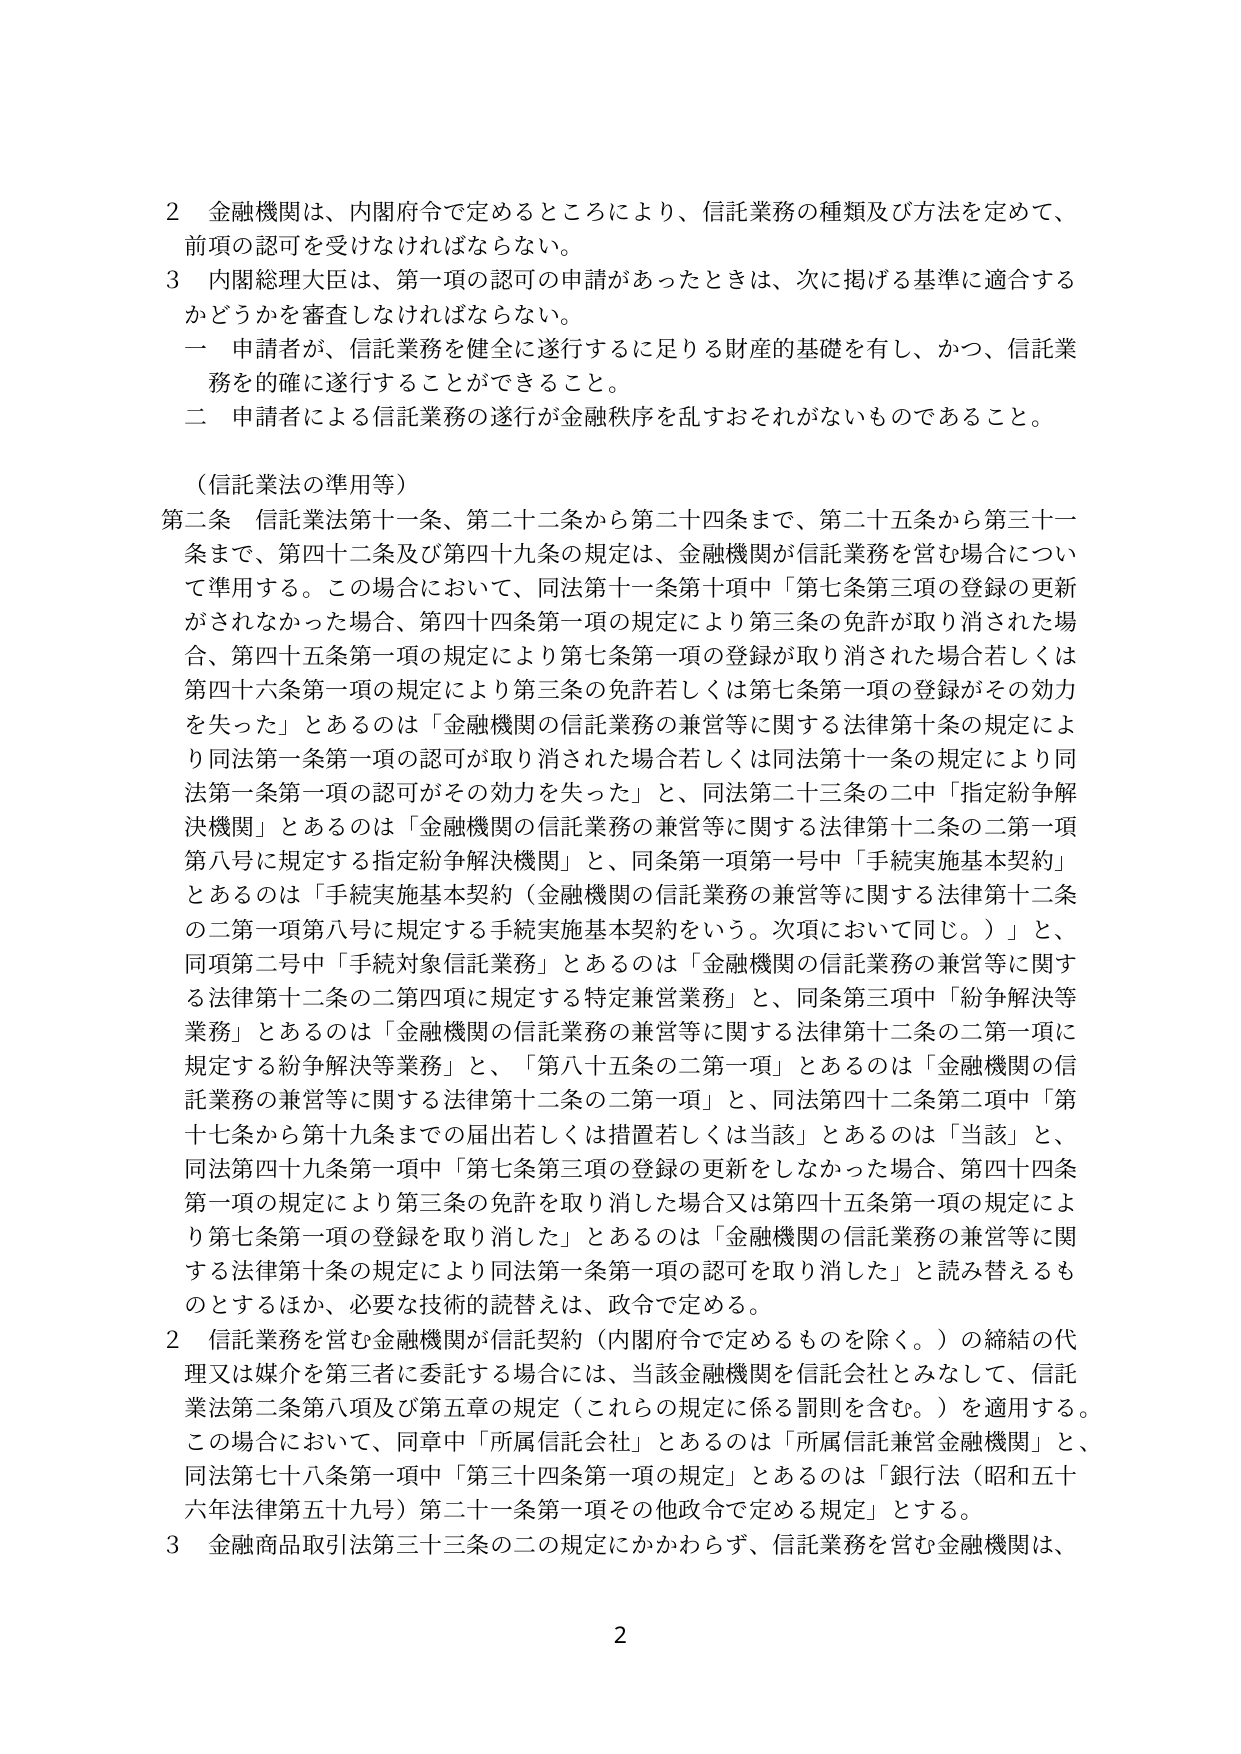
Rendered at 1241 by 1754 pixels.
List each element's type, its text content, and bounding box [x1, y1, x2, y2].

text 二 申請者による信託業務の遂行が金融秩序を乱すおそれがないものであること。 [184, 399, 1079, 433]
text ２ 信託業務を営む金融機関が信託契約（内閣府令で定めるものを除く。）の締結の代理又は媒介を第三者に委託する場合には、当該金融機関を信託会社とみなして、信託業法第二条第八項及び第五章の規定（これらの規定に係る罰則を含む。）を適用する。この場合において、同章中「所属信託会社」とあるのは「所属信託兼営金融機関」と、同法第七十八条第一項中「第三十四条第一項の規定」とあるのは「銀行法（昭和五十六年法律第五十九号）第二十一条第一項その他政令で定める規定」とする。 [161, 1321, 1079, 1526]
text ３ 内閣総理大臣は、第一項の認可の申請があったときは、次に掲げる基準に適合するかどうかを審査しなければならない。 [161, 262, 1079, 330]
text 第二条 信託業法第十一条、第二十二条から第二十四条まで、第二十五条から第三十一条まで、第四十二条及び第四十九条の規定は、金融機関が信託業務を営む場合について準用する。この場合において、同法第十一条第十項中「第七条第三項の登録の更新がされなかった場合、第四十四条第一項の規定により第三条の免許が取り消された場合、第四十五条第一項の規定により第七条第一項の登録が取り消された場合若しくは第四十六条第一項の規定により第三条の免許若しくは第七条第一項の登録がその効力を失った」とあるのは「金融機関の信託業務の兼営等に関する法律第十条の規定により同法第一条第一項の認可が取り消された場合若しくは同法第十一条の規定により同法第一条第一項の認可がその効力を失った」と、同法第二十三条の二中「指定紛争解決機関」とあるのは「金融機関の信託業務の兼営等に関する法律第十二条の二第一項第八号に規定する指定紛争解決機関」と、同条第一項第一号中「手続実施基本契約」とあるのは「手続実施基本契約（金融機関の信託業務の兼営等に関する法律第十二条の二第一項第八号に規定する手続実施基本契約をいう。次項において同じ。）」と、同項第二号中「手続対象信託業務」とあるのは「金融機関の信託業務の兼営等に関する法律第十二条の二第四項に規定する特定兼営業務」と、同条第三項中「紛争解決等業務」とあるのは「金融機関の信託業務の兼営等に関する法律第十二条の二第一項に規定する紛争解決等業務」と、「第八十五条の二第一項」とあるのは「金融機関の信託業務の兼営等に関する法律第十二条の二第一項」と、同法第四十二条第二項中「第十七条から第十九条までの届出若しくは措置若しくは当該」とあるのは「当該」と、同法第四十九条第一項中「第七条第三項の登録の更新をしなかった場合、第四十四条第一項の規定により第三条の免許を取り消した場合又は第四十五条第一項の規定により第七条第一項の登録を取り消した」とあるのは「金融機関の信託業務の兼営等に関する法律第十条の規定により同法第一条第一項の認可を取り消した」と読み替えるものとするほか、必要な技術的読替えは、政令で定める。 [161, 501, 1079, 1321]
text 一 申請者が、信託業務を健全に遂行するに足りる財産的基礎を有し、かつ、信託業務を的確に遂行することができること。 [184, 330, 1079, 399]
text （信託業法の準用等） [184, 467, 1079, 501]
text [161, 1526, 1079, 1560]
text ２ 金融機関は、内閣府令で定めるところにより、信託業務の種類及び方法を定めて、前項の認可を受けなければならない。 [161, 194, 1079, 262]
